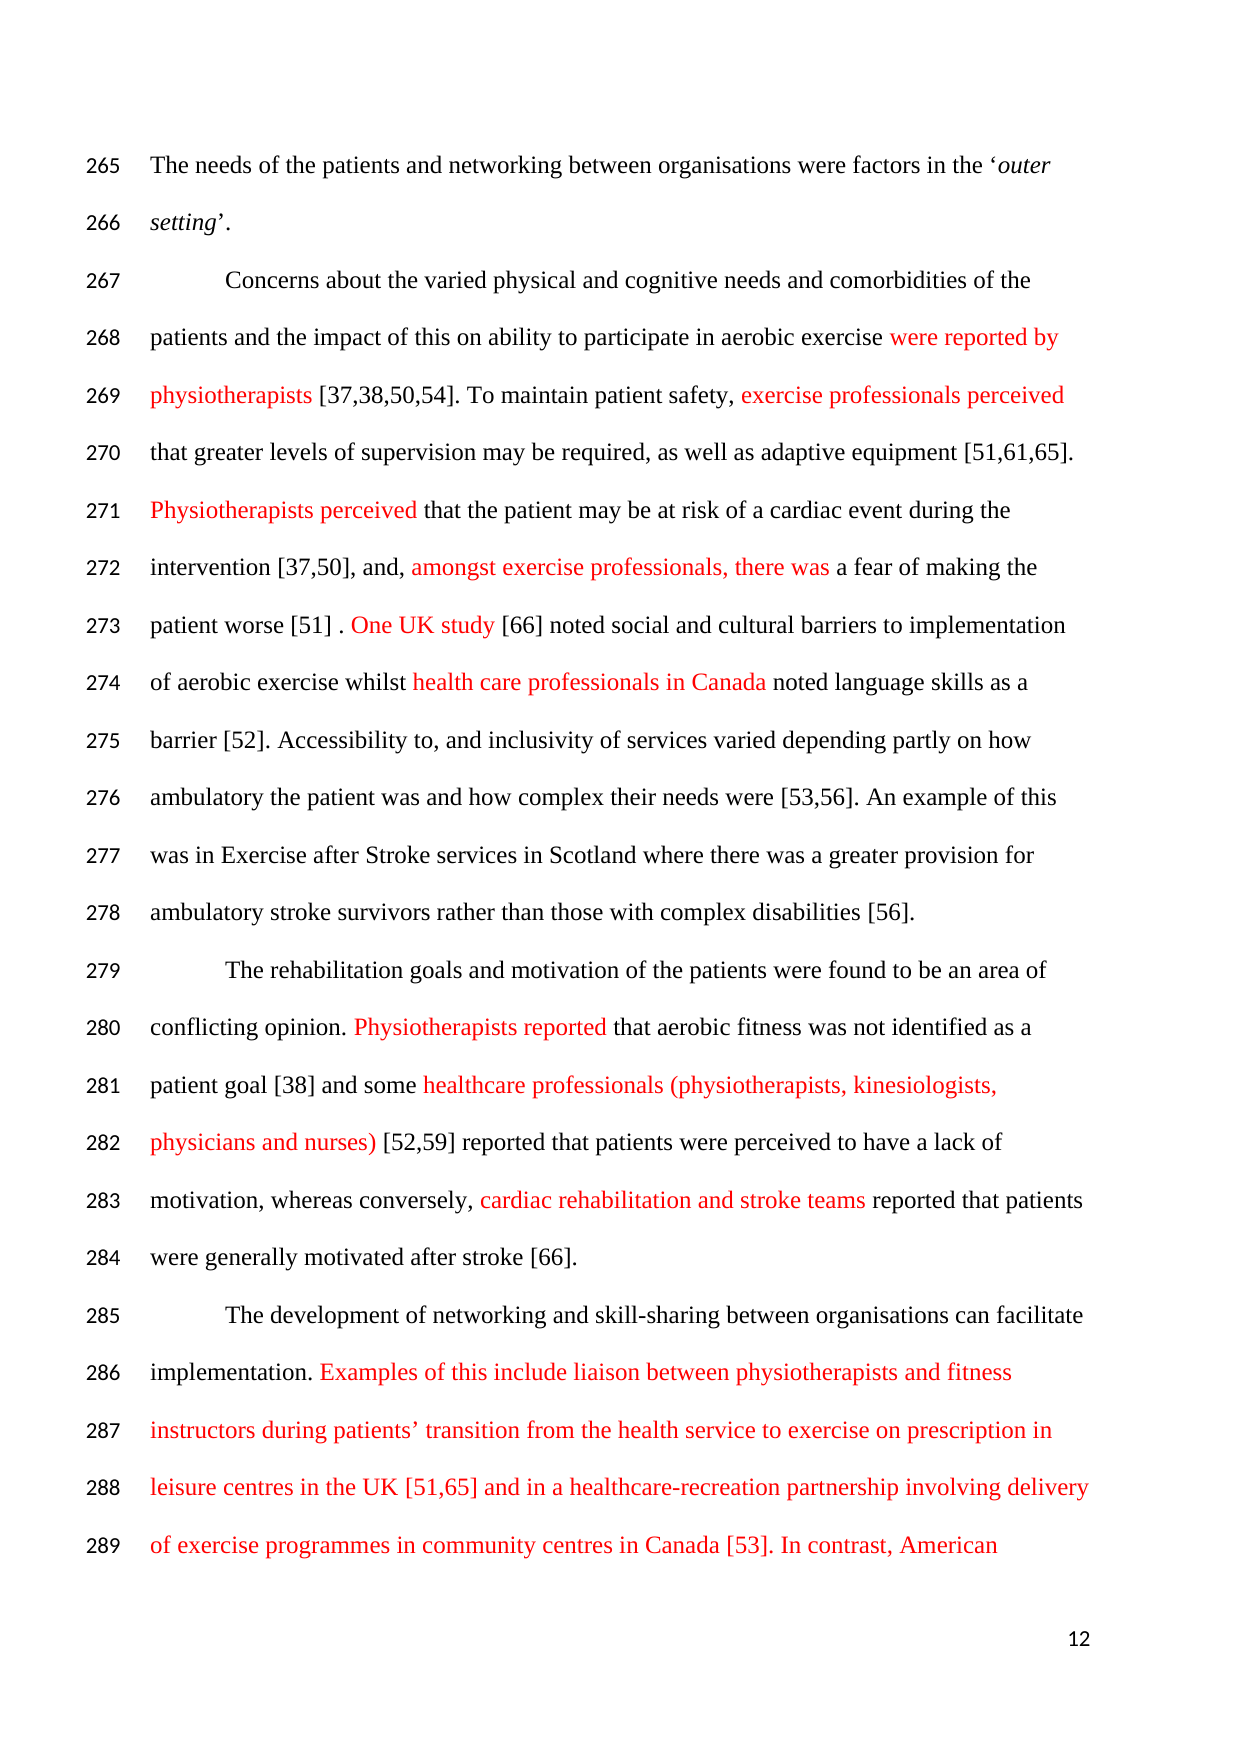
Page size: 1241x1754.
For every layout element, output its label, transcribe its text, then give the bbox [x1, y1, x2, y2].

text Concerns about the varied physical and cognitive needs and comorbidities of the patients and the impact of this on ability to participate in aerobic exercise were reported by physiotherapists [37,38,50,54]. To maintain patient safety, exercise professionals perceived that greater levels of supervision may be required, as well as adaptive equipment [51,61,65]. Physiotherapists perceived that the patient may be at risk of a cardiac event during the intervention [37,50], and, amongst exercise professionals, there was a fear of making the patient worse [51] . One UK study [66] noted social and cultural barriers to implementation of aerobic exercise whilst health care professionals in Canada noted language skills as a barrier [52]. Accessibility to, and inclusivity of services varied depending partly on how ambulatory the patient was and how complex their needs were [53,56]. An example of this was in Exercise after Stroke services in Scotland where there was a greater provision for ambulatory stroke survivors rather than those with complex disabilities [56]. [150, 265, 1090, 926]
text The needs of the patients and networking between organisations were factors in the ‘outer setting’. [150, 150, 1090, 236]
text The rehabilitation goals and motivation of the patients were found to be an area of conflicting opinion. Physiotherapists reported that aerobic fitness was not identified as a patient goal [38] and some healthcare professionals (physiotherapists, kinesiologists, physicians and nurses) [52,59] reported that patients were perceived to have a lack of motivation, whereas conversely, cardiac rehabilitation and stroke teams reported that patients were generally motivated after stroke [66]. [150, 955, 1090, 1271]
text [150, 1300, 1090, 1559]
